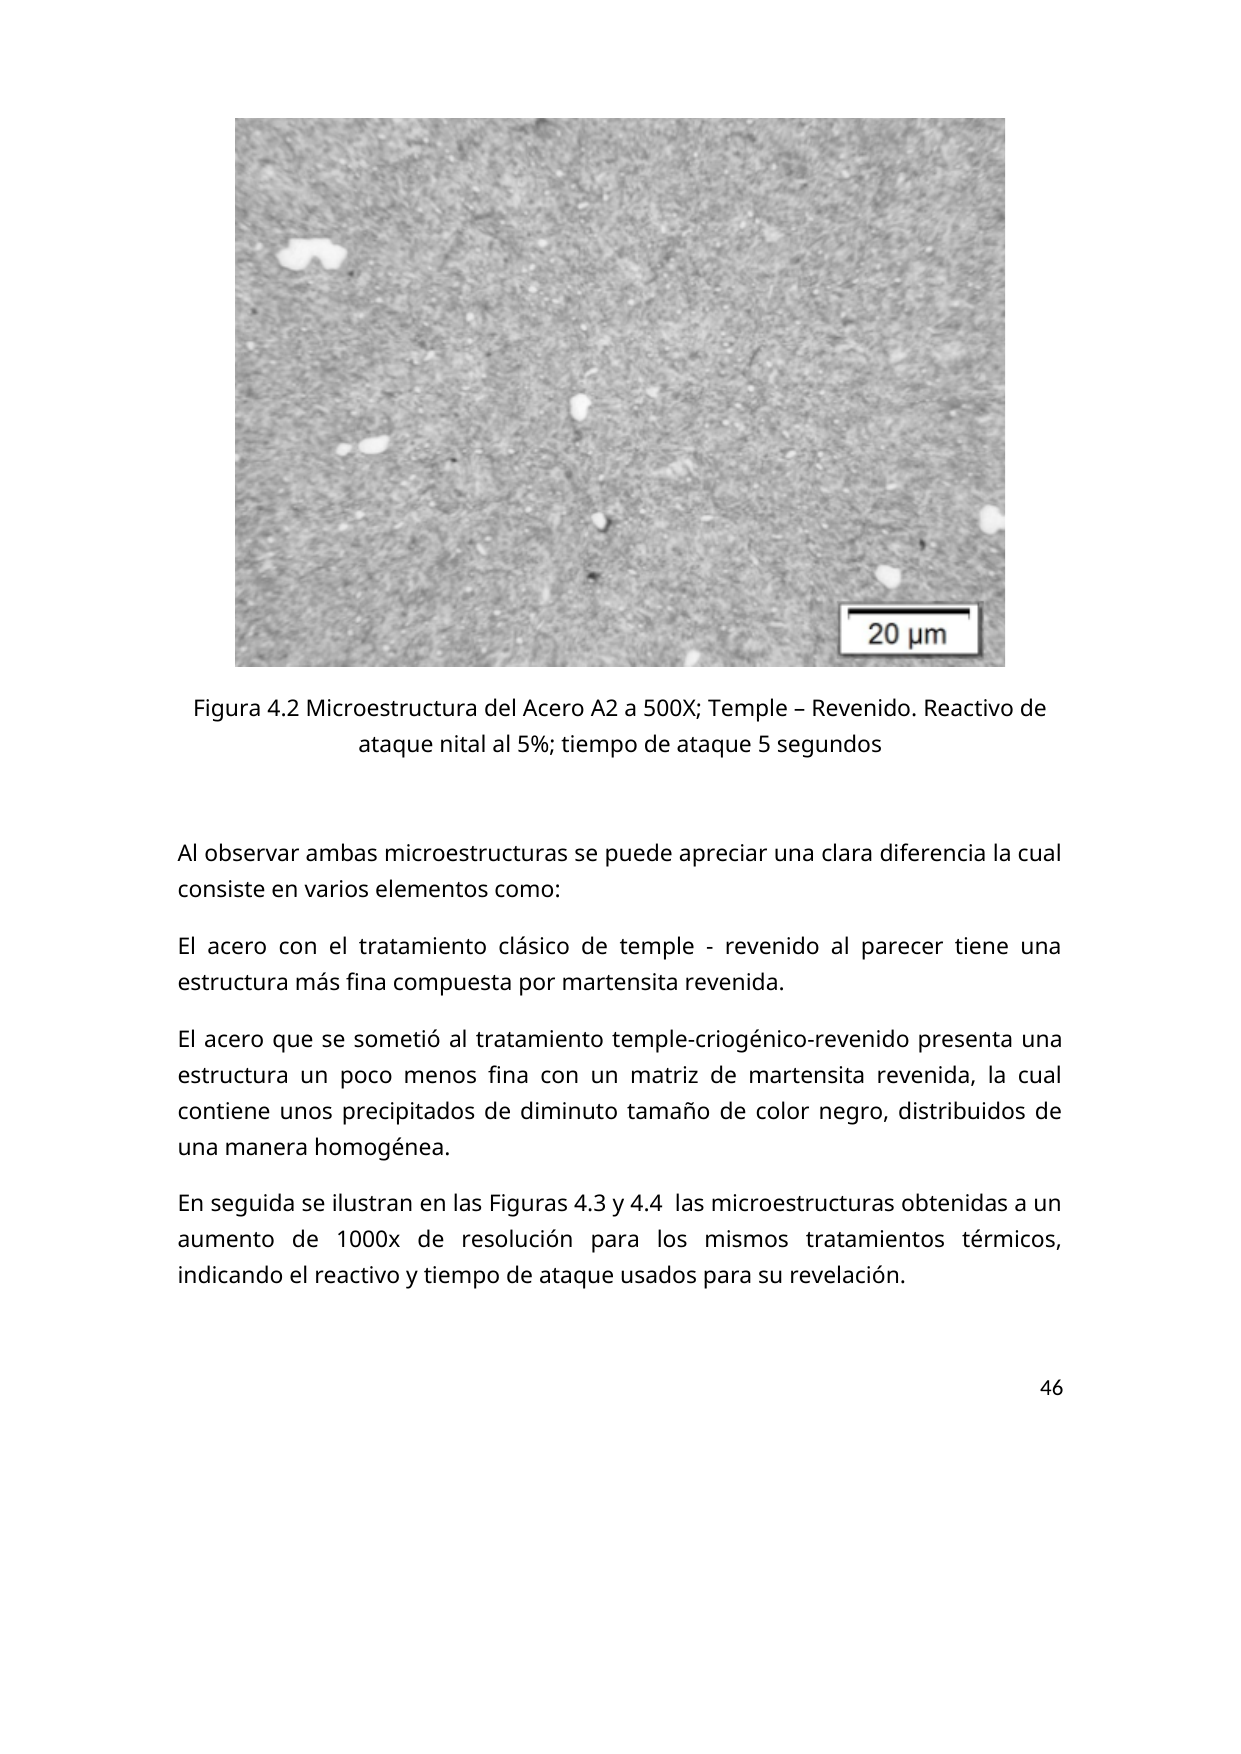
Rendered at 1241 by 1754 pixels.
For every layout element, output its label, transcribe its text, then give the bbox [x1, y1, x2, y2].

text Al observar ambas microestructuras se puede apreciar una clara diferencia la cual consiste en varios elementos como: [177, 837, 1063, 904]
text El acero con el tratamiento clásico de temple - revenido al parecer tiene una estructura más fina compuesta por martensita revenida. [177, 930, 1063, 997]
picture [235, 118, 1006, 667]
text Figura 4.2 Microestructura del Acero A2 a 500X; Temple – Revenido. Reactivo de ataque nital al 5%; tiempo de ataque 5 segundos [177, 692, 1063, 759]
text 46 [177, 1373, 1063, 1401]
text En seguida se ilustran en las Figuras 4.3 y 4.4 las microestructuras obtenidas a un aumento de 1000x de resolución para los mismos tratamientos térmicos, indicando el reactivo y tiempo de ataque usados para su revelación. [177, 1187, 1063, 1290]
text El acero que se sometió al tratamiento temple-criogénico-revenido presenta una estructura un poco menos fina con un matriz de martensita revenida, la cual contiene unos precipitados de diminuto tamaño de color negro, distribuidos de una manera homogénea. [177, 1023, 1063, 1162]
